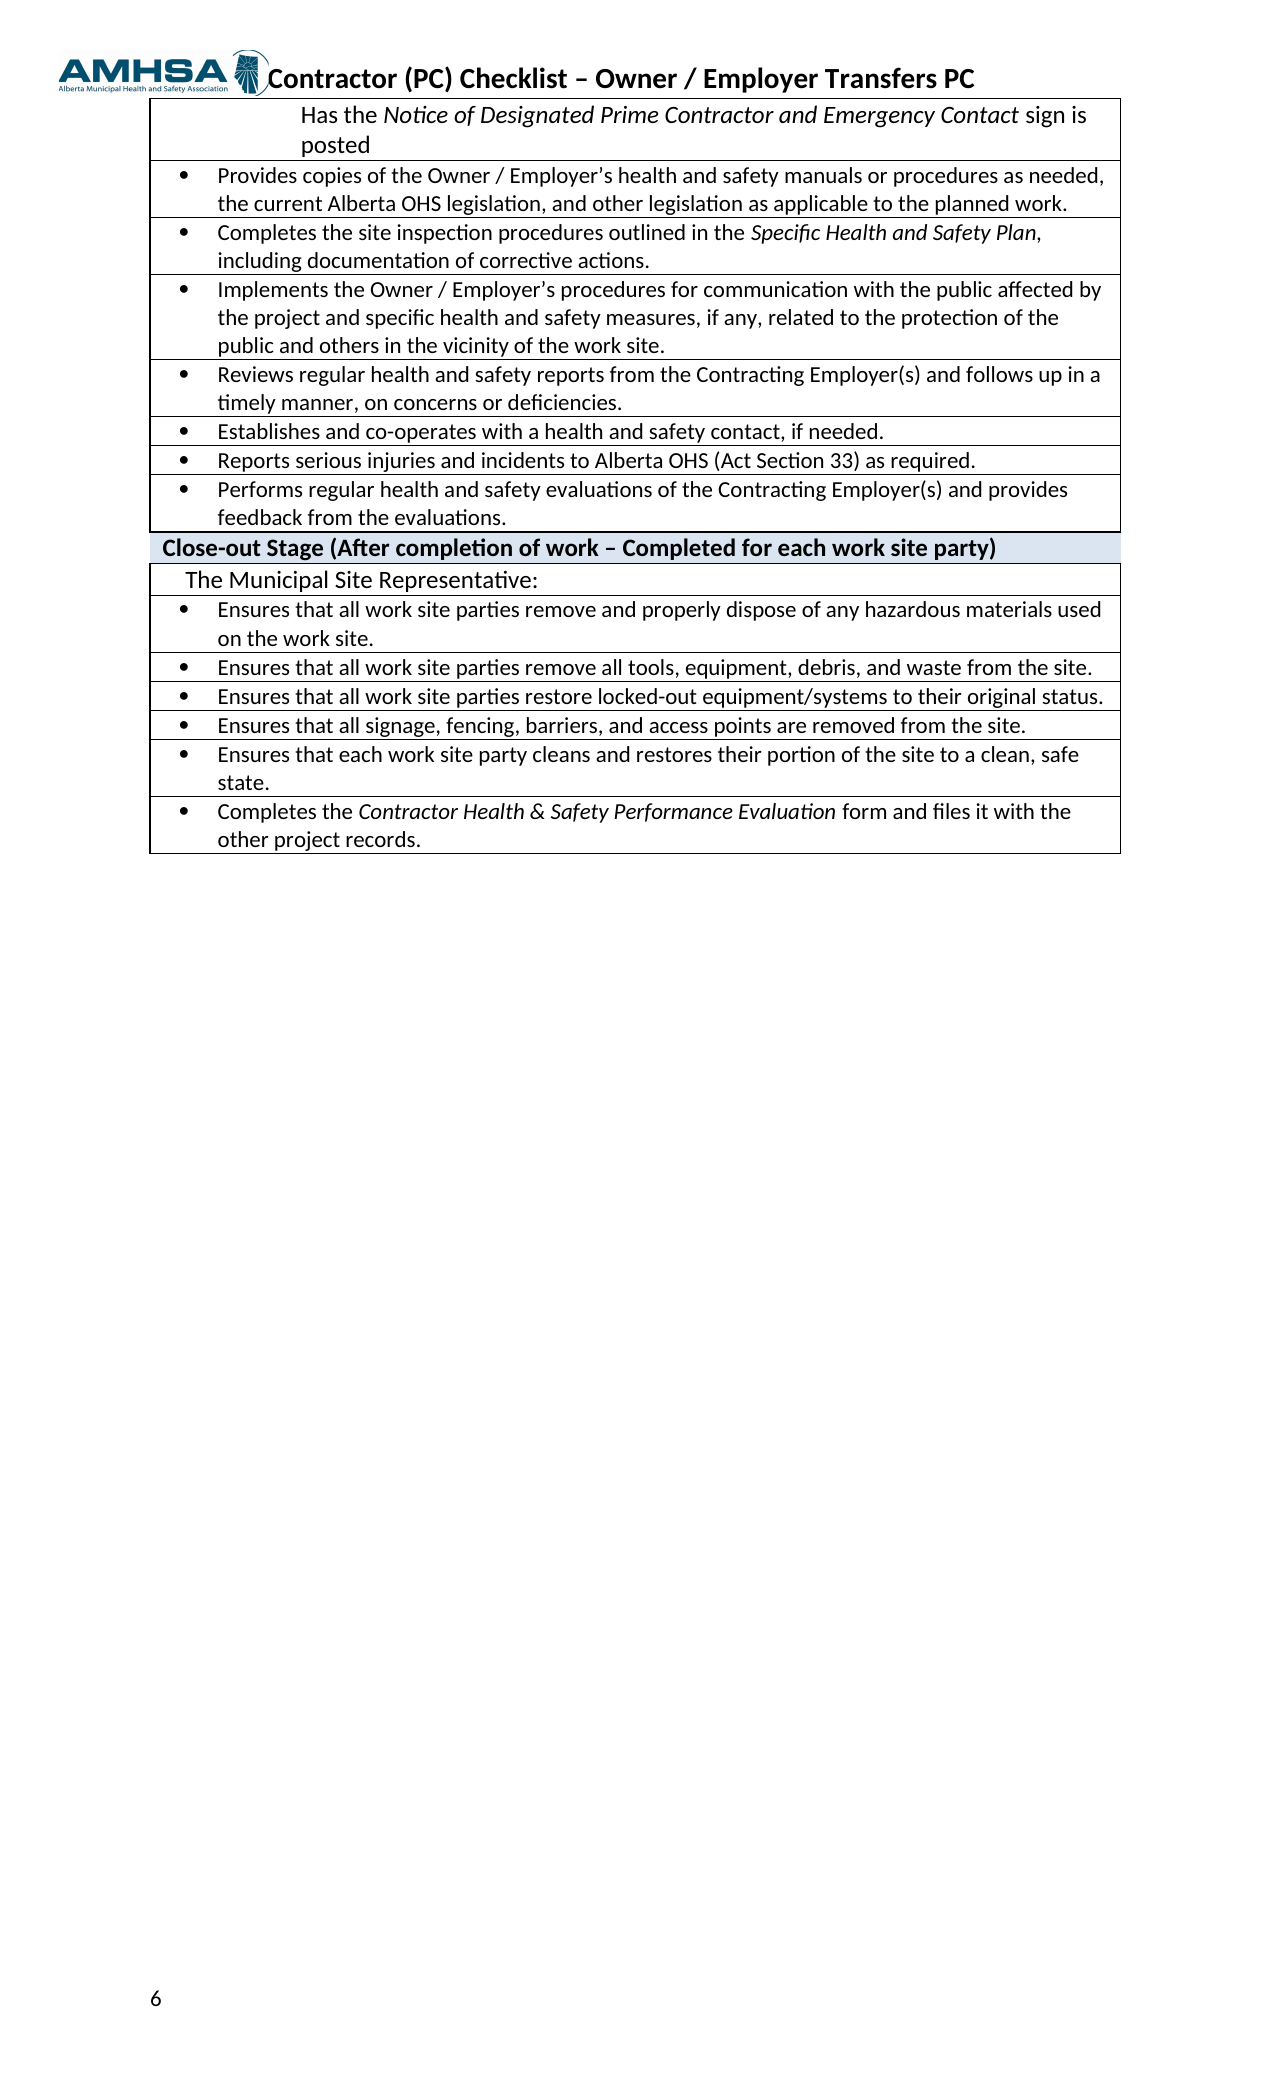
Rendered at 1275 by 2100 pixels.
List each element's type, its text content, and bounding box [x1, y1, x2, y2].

table_cell The Municipal Site Representative: [151, 564, 1120, 594]
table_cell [151, 99, 1120, 160]
table_cell Ensures that each work site party cleans and restores their portion of the site to a clean, safe state. [151, 740, 1120, 796]
table_cell Ensures that all work site parties remove all tools, equipment, debris, and waste from the site. [151, 653, 1120, 681]
table_cell Provides copies of the Owner / Employer’s health and safety manuals or procedures as needed, the current Alberta OHS legislation, and other legislation as applicable to the planned work. [151, 161, 1120, 217]
table_cell Reviews regular health and safety reports from the Contracting Employer(s) and follows up in a timely manner, on concerns or deficiencies. [151, 360, 1120, 416]
table_cell Ensures that all signage, fencing, barriers, and access points are removed from the site. [151, 711, 1120, 739]
table_cell Ensures that all work site parties remove and properly dispose of any hazardous materials used on the work site. [151, 596, 1120, 652]
table_cell Close-out Stage (After completion of work – Completed for each work site party) [150, 533, 1121, 563]
picture [58, 50, 269, 96]
table_cell Completes the site inspection procedures outlined in the Specific Health and Safety Plan, including documentation of corrective actions. [151, 218, 1120, 274]
table_cell Reports serious injuries and incidents to Alberta OHS (Act Section 33) as required. [151, 446, 1120, 474]
table_cell Performs regular health and safety evaluations of the Contracting Employer(s) and provides feedback from the evaluations. [151, 475, 1120, 531]
table_cell Completes the Contractor Health & Safety Performance Evaluation form and files it with the other project records. [151, 797, 1120, 853]
table_cell Ensures that all work site parties restore locked-out equipment/systems to their original status. [151, 682, 1120, 710]
table_cell Implements the Owner / Employer’s procedures for communication with the public affected by the project and specific health and safety measures, if any, related to the protection of the public and others in the vicinity of the work site. [151, 275, 1120, 359]
table_cell Establishes and co-operates with a health and safety contact, if needed. [151, 417, 1120, 445]
